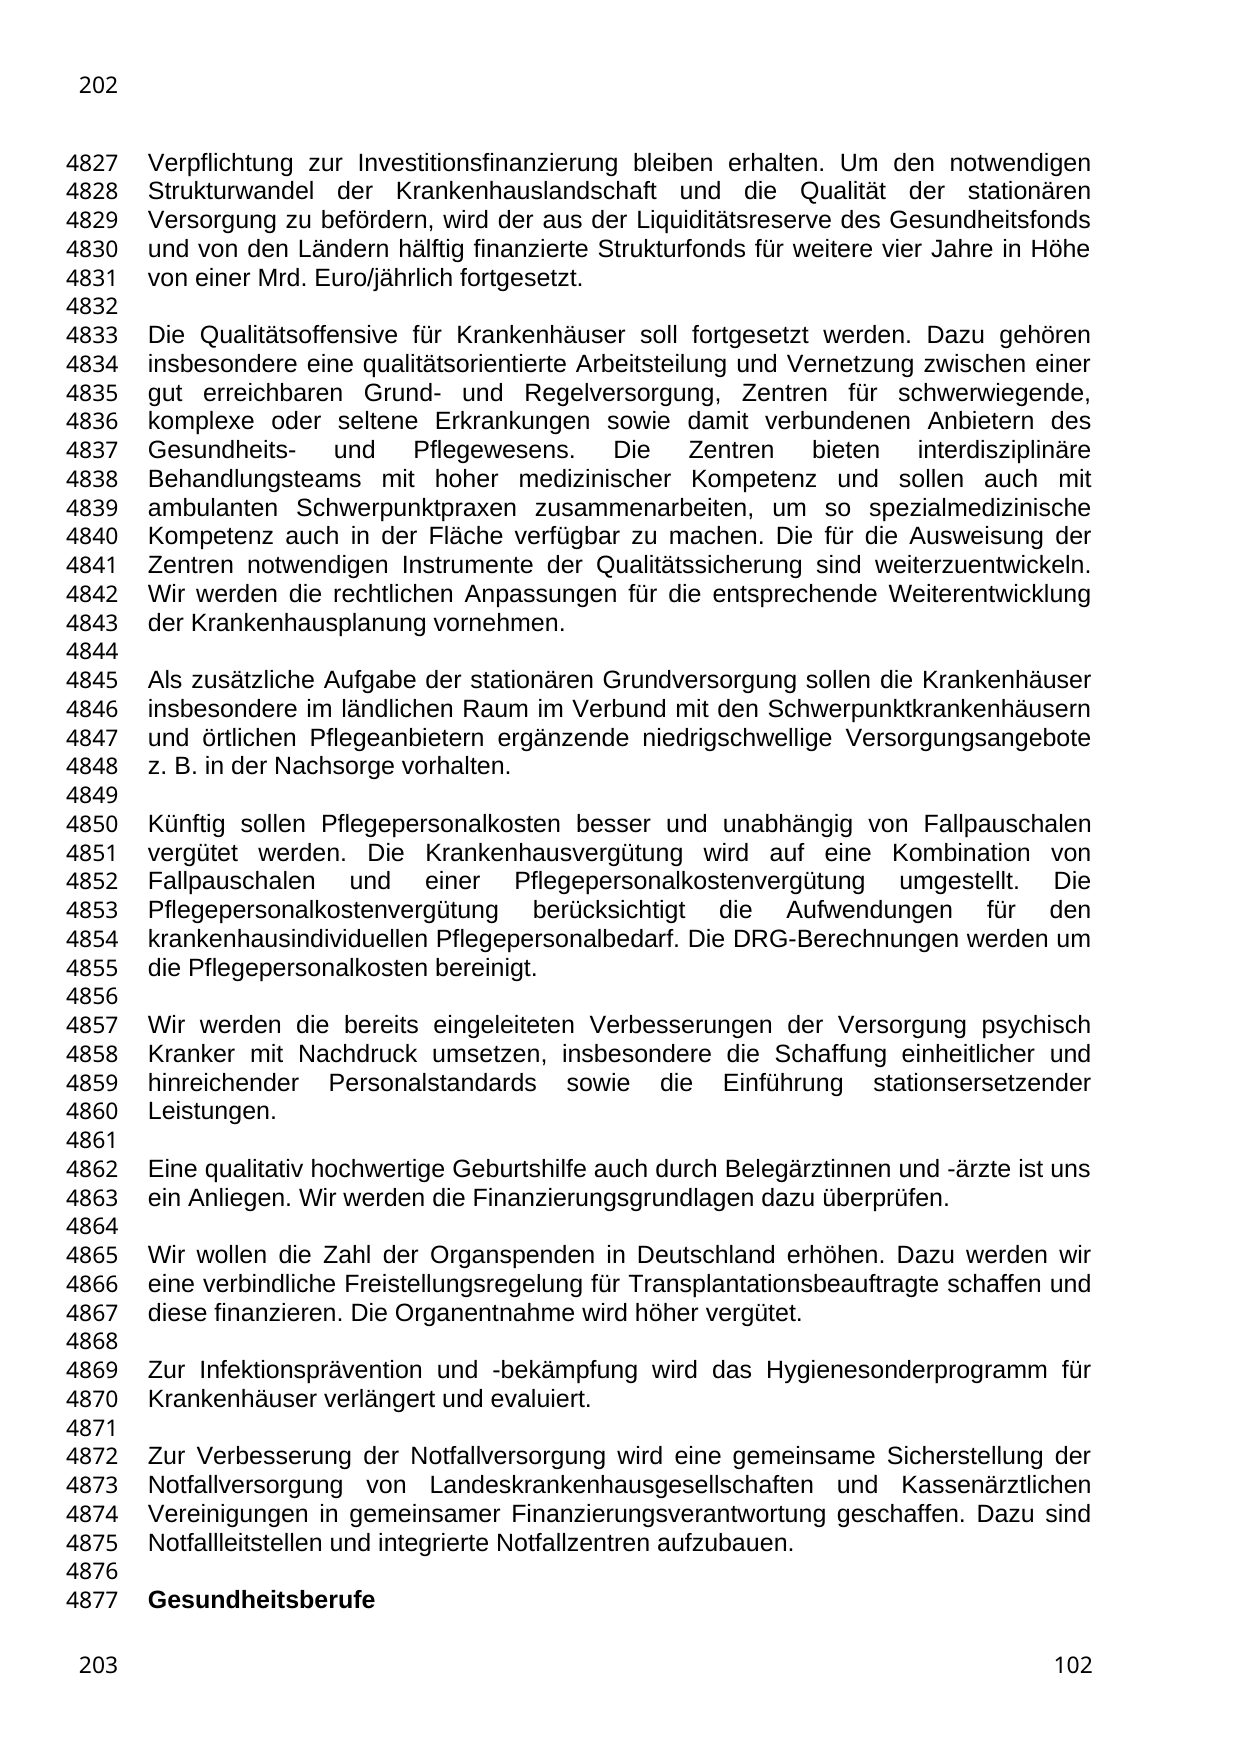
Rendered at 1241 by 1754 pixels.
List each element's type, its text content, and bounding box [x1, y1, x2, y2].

text Eine qualitativ hochwertige Geburtshilfe auch durch Belegärztinnen und -ärzte ist uns ein Anliegen. Wir werden die Finanzierungsgrundlagen dazu überprüfen. [148, 1154, 1093, 1211]
text Wir werden die bereits eingeleiteten Verbesserungen der Versorgung psychisch Kranker mit Nachdruck umsetzen, insbesondere die Schaffung einheitlicher und hinreichender Personalstandards sowie die Einführung stationsersetzender Leistungen. [148, 1010, 1093, 1125]
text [148, 148, 1093, 291]
text Künftig sollen Pflegepersonalkosten besser und unabhängig von Fallpauschalen vergütet werden. Die Krankenhausvergütung wird auf eine Kombination von Fallpauschalen und einer Pflegepersonalkostenvergütung umgestellt. Die Pflegepersonalkostenvergütung berücksichtigt die Aufwendungen für den krankenhausindividuellen Pflegepersonalbedarf. Die DRG-Berechnungen werden um die Pflegepersonalkosten bereinigt. [148, 809, 1093, 981]
text Als zusätzliche Aufgabe der stationären Grundversorgung sollen die Krankenhäuser insbesondere im ländlichen Raum im Verbund mit den Schwerpunktkrankenhäusern und örtlichen Pflegeanbietern ergänzende niedrigschwellige Versorgungsangebote z. B. in der Nachsorge vorhalten. [148, 665, 1093, 780]
text Zur Verbesserung der Notfallversorgung wird eine gemeinsame Sicherstellung der Notfallversorgung von Landeskrankenhausgesellschaften und Kassenärztlichen Vereinigungen in gemeinsamer Finanzierungsverantwortung geschaffen. Dazu sind Notfallleitstellen und integrierte Notfallzentren aufzubauen. [148, 1441, 1093, 1556]
subtitle Gesundheitsberufe [148, 1585, 1093, 1614]
text Wir wollen die Zahl der Organspenden in Deutschland erhöhen. Dazu werden wir eine verbindliche Freistellungsregelung für Transplantationsbeauftragte schaffen und diese finanzieren. Die Organentnahme wird höher vergütet. [148, 1240, 1093, 1326]
text Zur Infektionsprävention und -bekämpfung wird das Hygienesonderprogramm für Krankenhäuser verlängert und evaluiert. [148, 1355, 1093, 1413]
text Die Qualitätsoffensive für Krankenhäuser soll fortgesetzt werden. Dazu gehören insbesondere eine qualitätsorientierte Arbeitsteilung und Vernetzung zwischen einer gut erreichbaren Grund- und Regelversorgung, Zentren für schwerwiegende, komplexe oder seltene Erkrankungen sowie damit verbundenen Anbietern des Gesundheits- und Pflegewesens. Die Zentren bieten interdisziplinäre Behandlungsteams mit hoher medizinischer Kompetenz und sollen auch mit ambulanten Schwerpunktpraxen zusammenarbeiten, um so spezialmedizinische Kompetenz auch in der Fläche verfügbar zu machen. Die für die Ausweisung der Zentren notwendigen Instrumente der Qualitätssicherung sind weiterzuentwickeln. Wir werden die rechtlichen Anpassungen für die entsprechende Weiterentwicklung der Krankenhausplanung vornehmen. [148, 320, 1093, 636]
